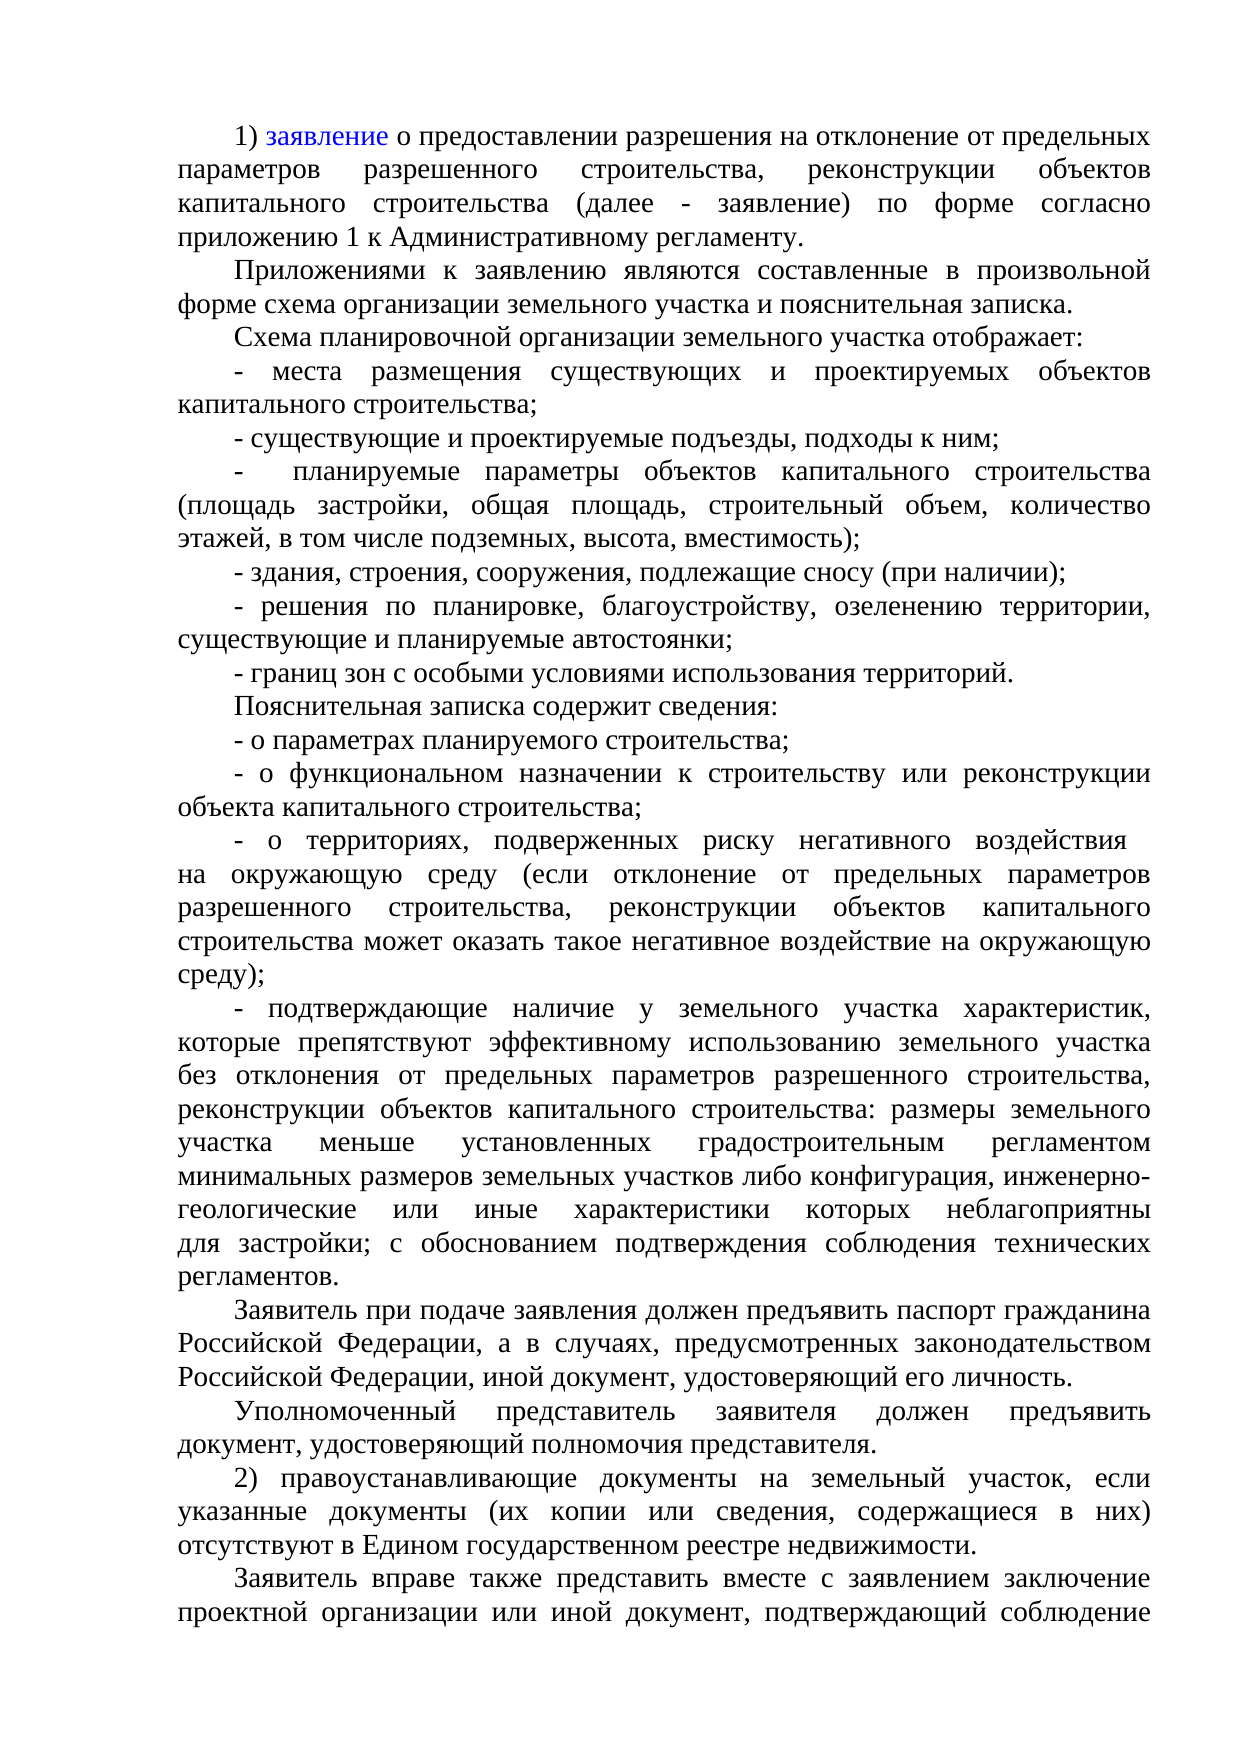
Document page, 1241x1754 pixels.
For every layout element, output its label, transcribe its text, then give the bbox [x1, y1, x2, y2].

text - о функциональном назначении к строительству или реконструкции объекта капитального строительства; [177, 755, 1152, 822]
text 1) заявление о предоставлении разрешения на отклонение от предельных параметров разрешенного строительства, реконструкции объектов капитального строительства (далее - заявление) по форме согласно приложению 1 к Административному регламенту. [177, 118, 1152, 252]
text Приложениями к заявлению являются составленные в произвольной форме схема организации земельного участка и пояснительная записка. [177, 252, 1152, 319]
text Пояснительная записка содержит сведения: [177, 688, 1152, 722]
text 2) правоустанавливающие документы на земельный участок, если указанные документы (их копии или сведения, содержащиеся в них) отсутствуют в Едином государственном реестре недвижимости. [177, 1460, 1152, 1560]
text - существующие и проектируемые подъезды, подходы к ним; [177, 420, 1152, 453]
text - о параметрах планируемого строительства; [177, 722, 1152, 755]
text Схема планировочной организации земельного участка отображает: [177, 319, 1152, 353]
text - решения по планировке, благоустройству, озеленению территории, существующие и планируемые автостоянки; [177, 588, 1152, 655]
text - границ зон с особыми условиями использования территорий. [177, 655, 1152, 688]
text - подтверждающие наличие у земельного участка характеристик, которые препятствуют эффективному использованию земельного участка без отклонения от предельных параметров разрешенного строительства, реконструкции объектов капитального строительства: размеры земельного участка меньше установленных градостроительным регламентом минимальных размеров земельных участков либо конфигурация, инженерно-геологические или иные характеристики которых неблагоприятны для застройки; с обоснованием подтверждения соблюдения технических регламентов. [177, 990, 1152, 1292]
text Уполномоченный представитель заявителя должен предъявить документ, удостоверяющий полномочия представителя. [177, 1393, 1152, 1460]
text - места размещения существующих и проектируемых объектов капитального строительства; [177, 353, 1152, 420]
text Заявитель при подаче заявления должен предъявить паспорт гражданина Российской Федерации, а в случаях, предусмотренных законодательством Российской Федерации, иной документ, удостоверяющий его личность. [177, 1292, 1152, 1393]
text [177, 1560, 1152, 1627]
text - планируемые параметры объектов капитального строительства (площадь застройки, общая площадь, строительный объем, количество этажей, в том числе подземных, высота, вместимость); [177, 453, 1152, 554]
text - здания, строения, сооружения, подлежащие сносу (при наличии); [177, 554, 1152, 588]
text - о территориях, подверженных риску негативного воздействия на окружающую среду (если отклонение от предельных параметров разрешенного строительства, реконструкции объектов капитального строительства может оказать такое негативное воздействие на окружающую среду); [177, 822, 1152, 990]
